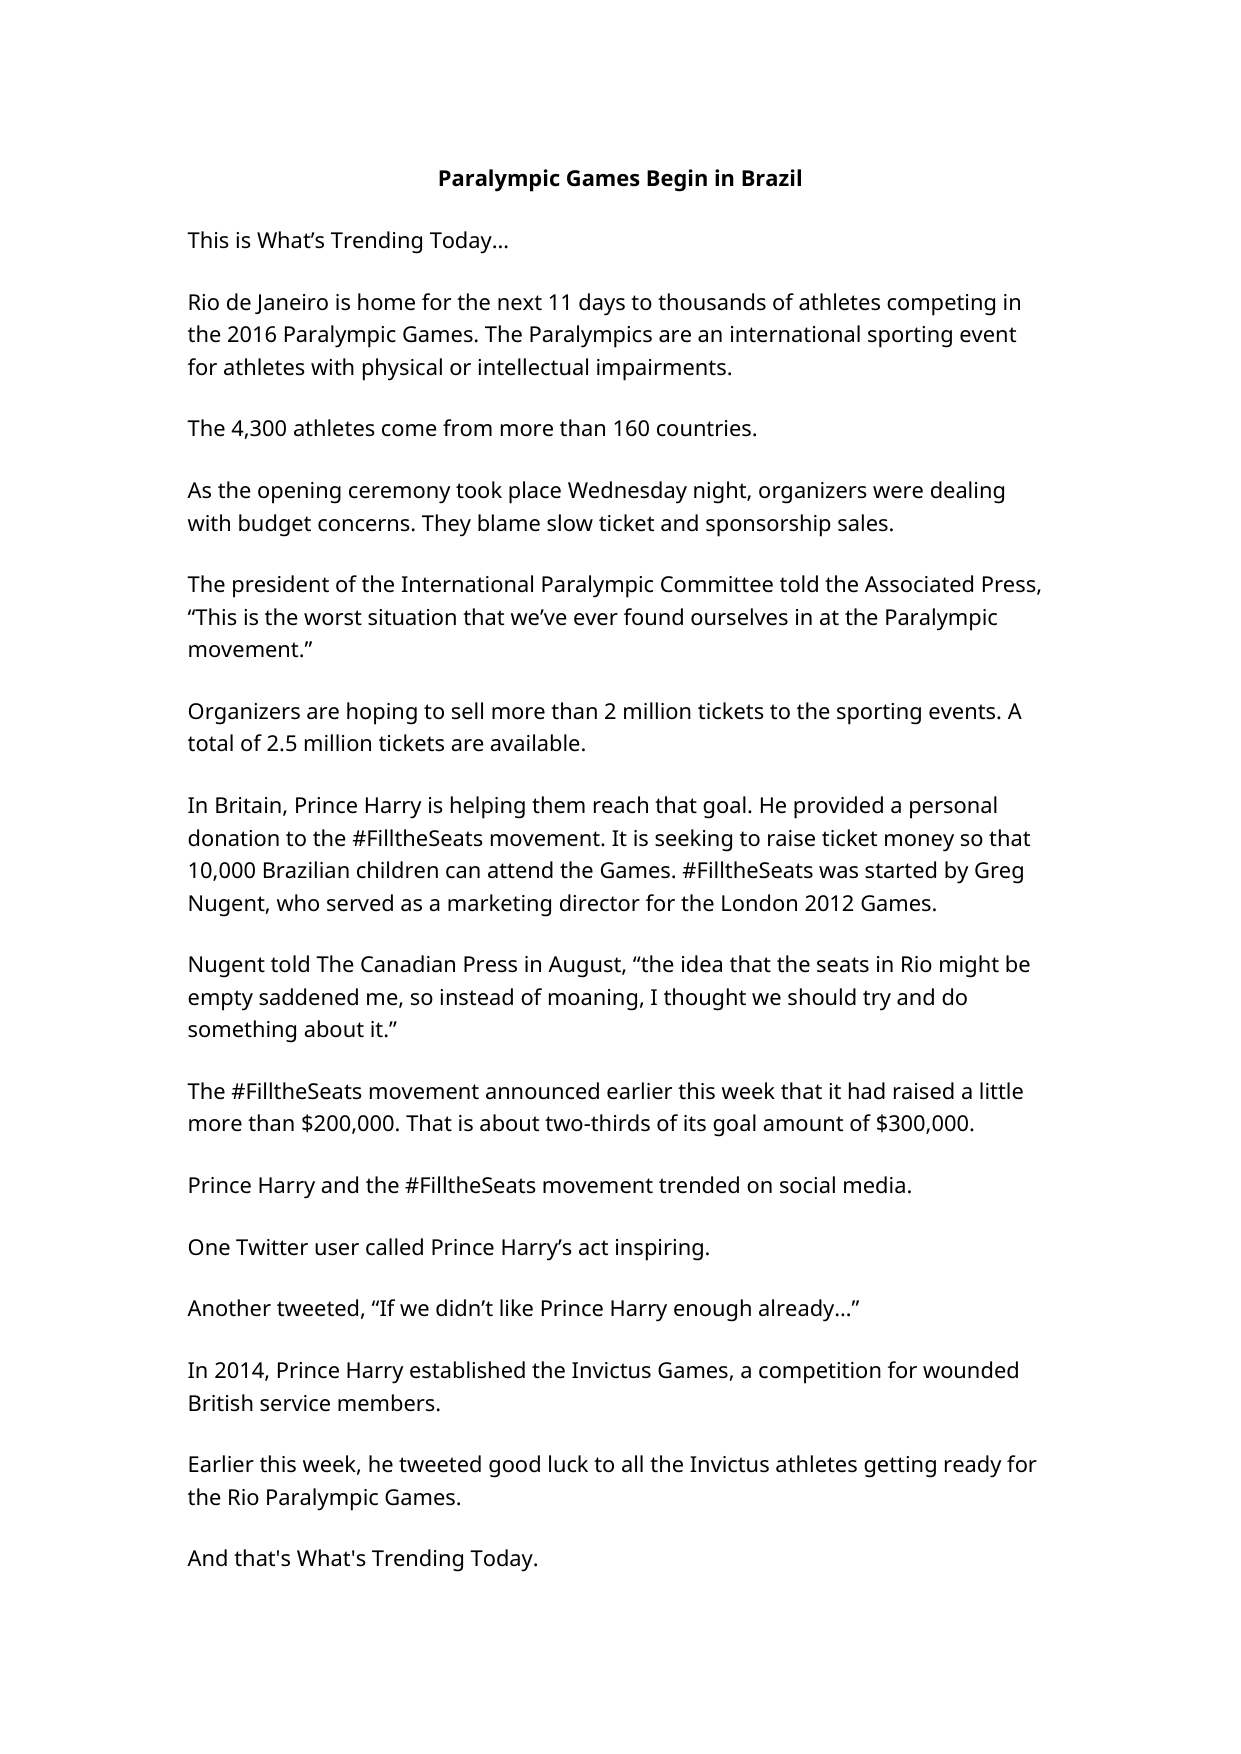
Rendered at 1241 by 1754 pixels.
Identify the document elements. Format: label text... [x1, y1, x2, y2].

text This is What’s Trending Today… [187, 224, 1053, 256]
text The president of the International Paralympic Committee told the Associated Press, “This is the worst situation that we’ve ever found ourselves in at the Paralympic movement.” [187, 568, 1053, 665]
text The 4,300 athletes come from more than 160 countries. [187, 412, 1053, 444]
text Nugent told The Canadian Press in August, “the idea that the seats in Rio might be empty saddened me, so instead of moaning, I thought we should try and do something about it.” [187, 948, 1053, 1045]
text As the opening ceremony took place Wednesday night, organizers were dealing with budget concerns. They blame slow ticket and sponsorship sales. [187, 474, 1053, 539]
text Rio de Janeiro is home for the next 11 days to thousands of athletes competing in the 2016 Paralympic Games. The Paralympics are an international sporting event for athletes with physical or intellectual impairments. [187, 285, 1053, 383]
text Another tweeted, “If we didn’t like Prince Harry enough already…” [187, 1292, 1053, 1324]
text Prince Harry and the #FilltheSeats movement trended on social media. [187, 1169, 1053, 1201]
text Earlier this week, he tweeted good luck to all the Invictus athletes getting ready for the Rio Paralympic Games. [187, 1448, 1053, 1513]
text Organizers are hoping to sell more than 2 million tickets to the sporting events. A total of 2.5 million tickets are available. [187, 694, 1053, 759]
text And that's What's Trending Today. [187, 1542, 1053, 1574]
text In 2014, Prince Harry established the Invictus Games, a competition for wounded British service members. [187, 1354, 1053, 1419]
text Paralympic Games Begin in Brazil [187, 162, 1053, 194]
text One Twitter user called Prince Harry’s act inspiring. [187, 1230, 1053, 1263]
text The #FilltheSeats movement announced earlier this week that it had raised a little more than $200,000. That is about two-thirds of its goal amount of $300,000. [187, 1074, 1053, 1139]
text In Britain, Prince Harry is helping them reach that goal. He provided a personal donation to the #FilltheSeats movement. It is seeking to raise ticket money so that 10,000 Brazilian children can attend the Games. #FilltheSeats was started by Greg Nugent, who served as a marketing director for the London 2012 Games. [187, 789, 1053, 919]
